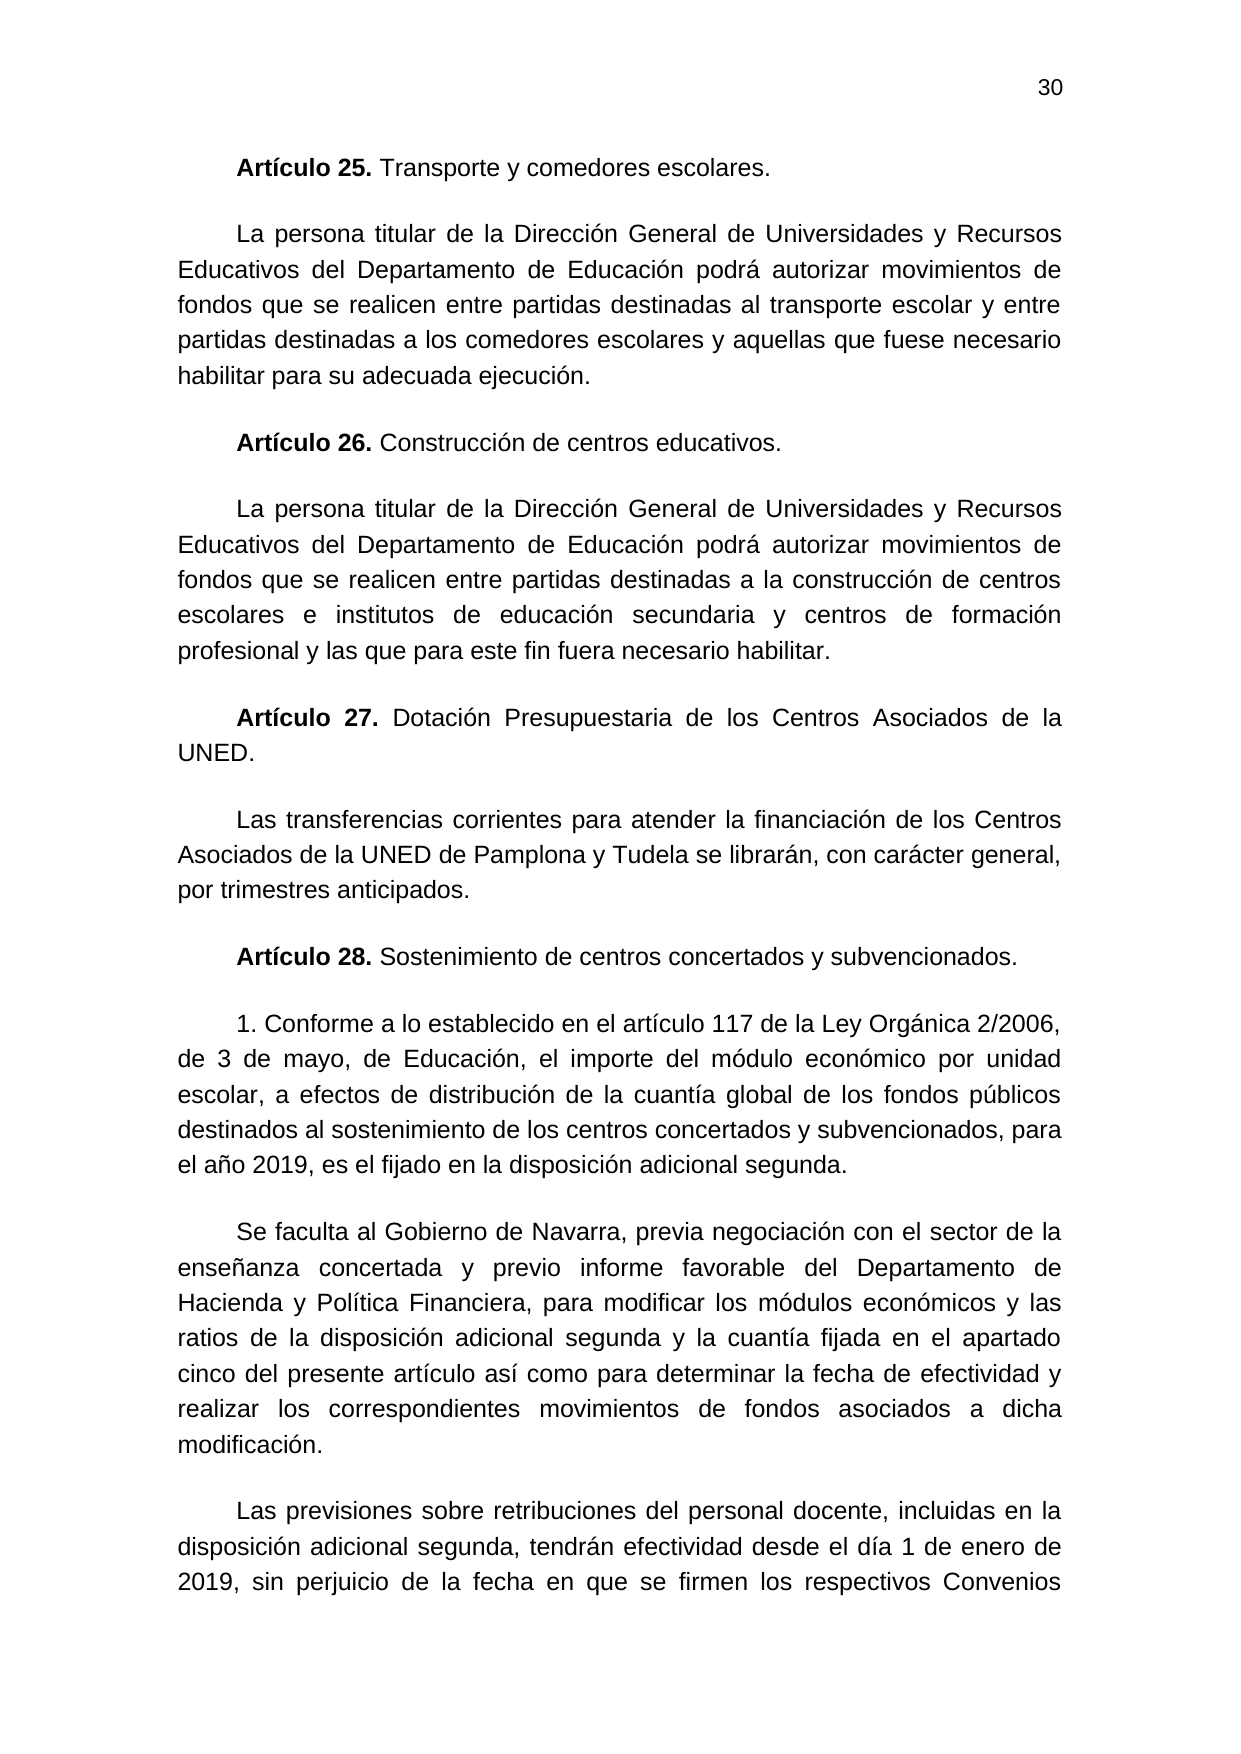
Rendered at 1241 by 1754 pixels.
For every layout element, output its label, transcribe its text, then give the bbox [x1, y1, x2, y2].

text Las transferencias corrientes para atender la financiación de los Centros Asociados de la UNED de Pamplona y Tudela se librarán, con carácter general, por trimestres anticipados. [177, 800, 1063, 906]
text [177, 1491, 1063, 1598]
text Se faculta al Gobierno de Navarra, previa negociación con el sector de la enseñanza concertada y previo informe favorable del Departamento de Hacienda y Política Financiera, para modificar los módulos económicos y las ratios de la disposición adicional segunda y la cuantía fijada en el apartado cinco del presente artículo así como para determinar la fecha de efectividad y realizar los correspondientes movimientos de fondos asociados a dicha modificación. [177, 1212, 1063, 1460]
text La persona titular de la Dirección General de Universidades y Recursos Educativos del Departamento de Educación podrá autorizar movimientos de fondos que se realicen entre partidas destinadas al transporte escolar y entre partidas destinadas a los comedores escolares y aquellas que fuese necesario habilitar para su adecuada ejecución. [177, 214, 1063, 391]
text Artículo 26. Construcción de centros educativos. [177, 423, 1063, 458]
text 1. Conforme a lo establecido en el artículo 117 de la Ley Orgánica 2/2006, de 3 de mayo, de Educación, el importe del módulo económico por unidad escolar, a efectos de distribución de la cuantía global de los fondos públicos destinados al sostenimiento de los centros concertados y subvencionados, para el año 2019, es el fijado en la disposición adicional segunda. [177, 1004, 1063, 1181]
text Artículo 27. Dotación Presupuestaria de los Centros Asociados de la UNED. [177, 698, 1063, 768]
text La persona titular de la Dirección General de Universidades y Recursos Educativos del Departamento de Educación podrá autorizar movimientos de fondos que se realicen entre partidas destinadas a la construcción de centros escolares e institutos de educación secundaria y centros de formación profesional y las que para este fin fuera necesario habilitar. [177, 489, 1063, 666]
text Artículo 28. Sostenimiento de centros concertados y subvencionados. [177, 937, 1063, 973]
text Artículo 25. Transporte y comedores escolares. [177, 148, 1063, 183]
